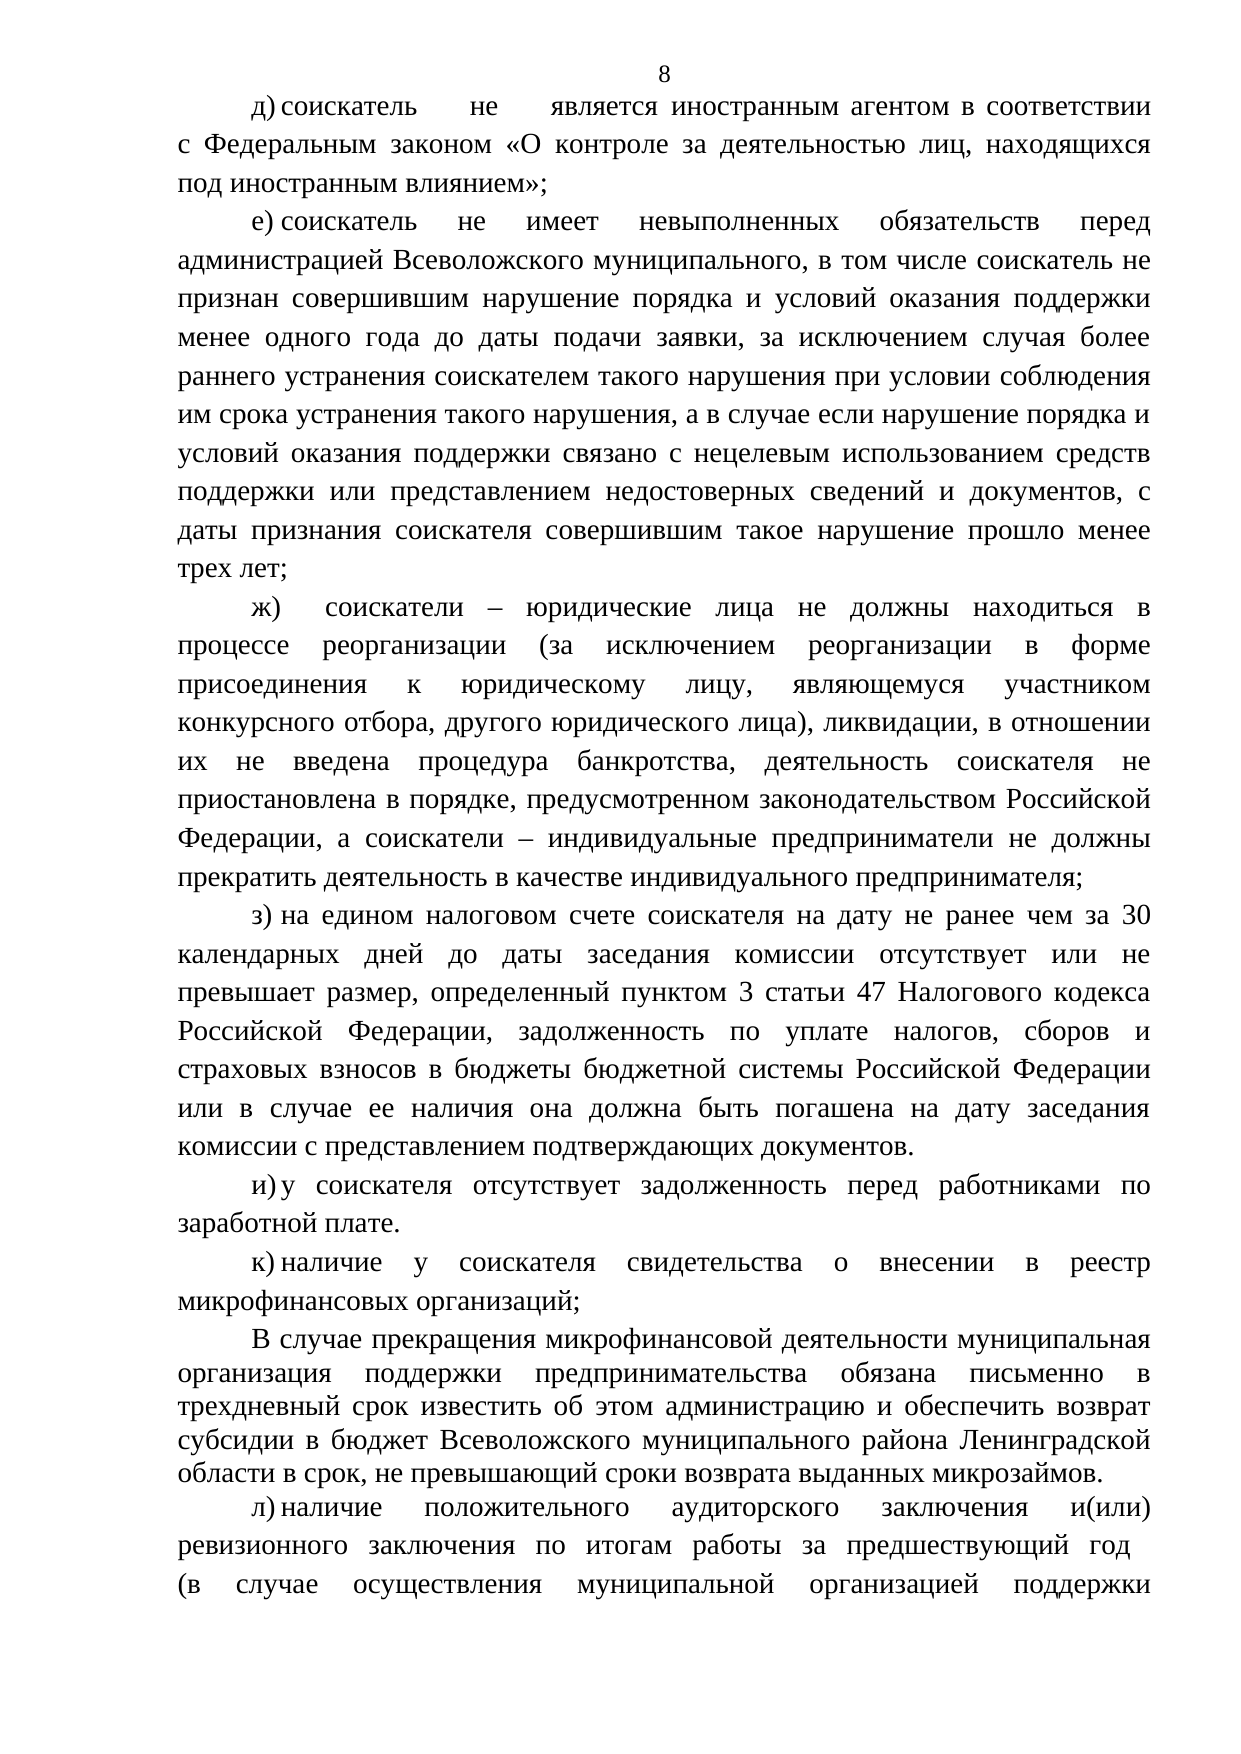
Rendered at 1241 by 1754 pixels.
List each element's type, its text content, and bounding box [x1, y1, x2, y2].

text В случае прекращения микрофинансовой деятельности муниципальная организация поддержки предпринимательства обязана письменно в трехдневный срок известить об этом администрацию и обеспечить возврат субсидии в бюджет Всеволожского муниципального района Ленинградской области в срок, не превышающий сроки возврата выданных микрозаймов. [177, 1321, 1152, 1489]
list соискатель не является иностранным агентом в соответствии с Федеральным законом «О контроле за деятельностью лиц, находящихся под иностранным влиянием»; [177, 88, 1152, 198]
list наличие у соискателя свидетельства о внесении в реестр микрофинансовых организаций; [177, 1244, 1152, 1316]
list соискатель не имеет невыполненных обязательств перед администрацией Всеволожского муниципального, в том числе соискатель не признан совершившим нарушение порядка и условий оказания поддержки менее одного года до даты подачи заявки, за исключением случая более раннего устранения соискателем такого нарушения при условии соблюдения им срока устранения такого нарушения, а в случае если нарушение порядка и условий оказания поддержки связано с нецелевым использованием средств поддержки или представлением недостоверных сведений и документов, с даты признания соискателя совершившим такое нарушение прошло менее трех лет; [177, 203, 1152, 584]
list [177, 1489, 1152, 1599]
list на едином налоговом счете соискателя на дату не ранее чем за 30 календарных дней до даты заседания комиссии отсутствует или не превышает размер, определенный пунктом 3 статьи 47 Налогового кодекса Российской Федерации, задолженность по уплате налогов, сборов и страховых взносов в бюджеты бюджетной системы Российской Федерации или в случае ее наличия она должна быть погашена на дату заседания комиссии с представлением подтверждающих документов. [177, 897, 1152, 1162]
list у соискателя отсутствует задолженность перед работниками по заработной плате. [177, 1167, 1152, 1239]
list соискатели – юридические лица не должны находиться в процессе реорганизации (за исключением реорганизации в форме присоединения к юридическому лицу, являющемуся участником конкурсного отбора, другого юридического лица), ликвидации, в отношении их не введена процедура банкротства, деятельность соискателя не приостановлена в порядке, предусмотренном законодательством Российской Федерации, а соискатели – индивидуальные предприниматели не должны прекратить деятельность в качестве индивидуального предпринимателя; [177, 589, 1152, 892]
